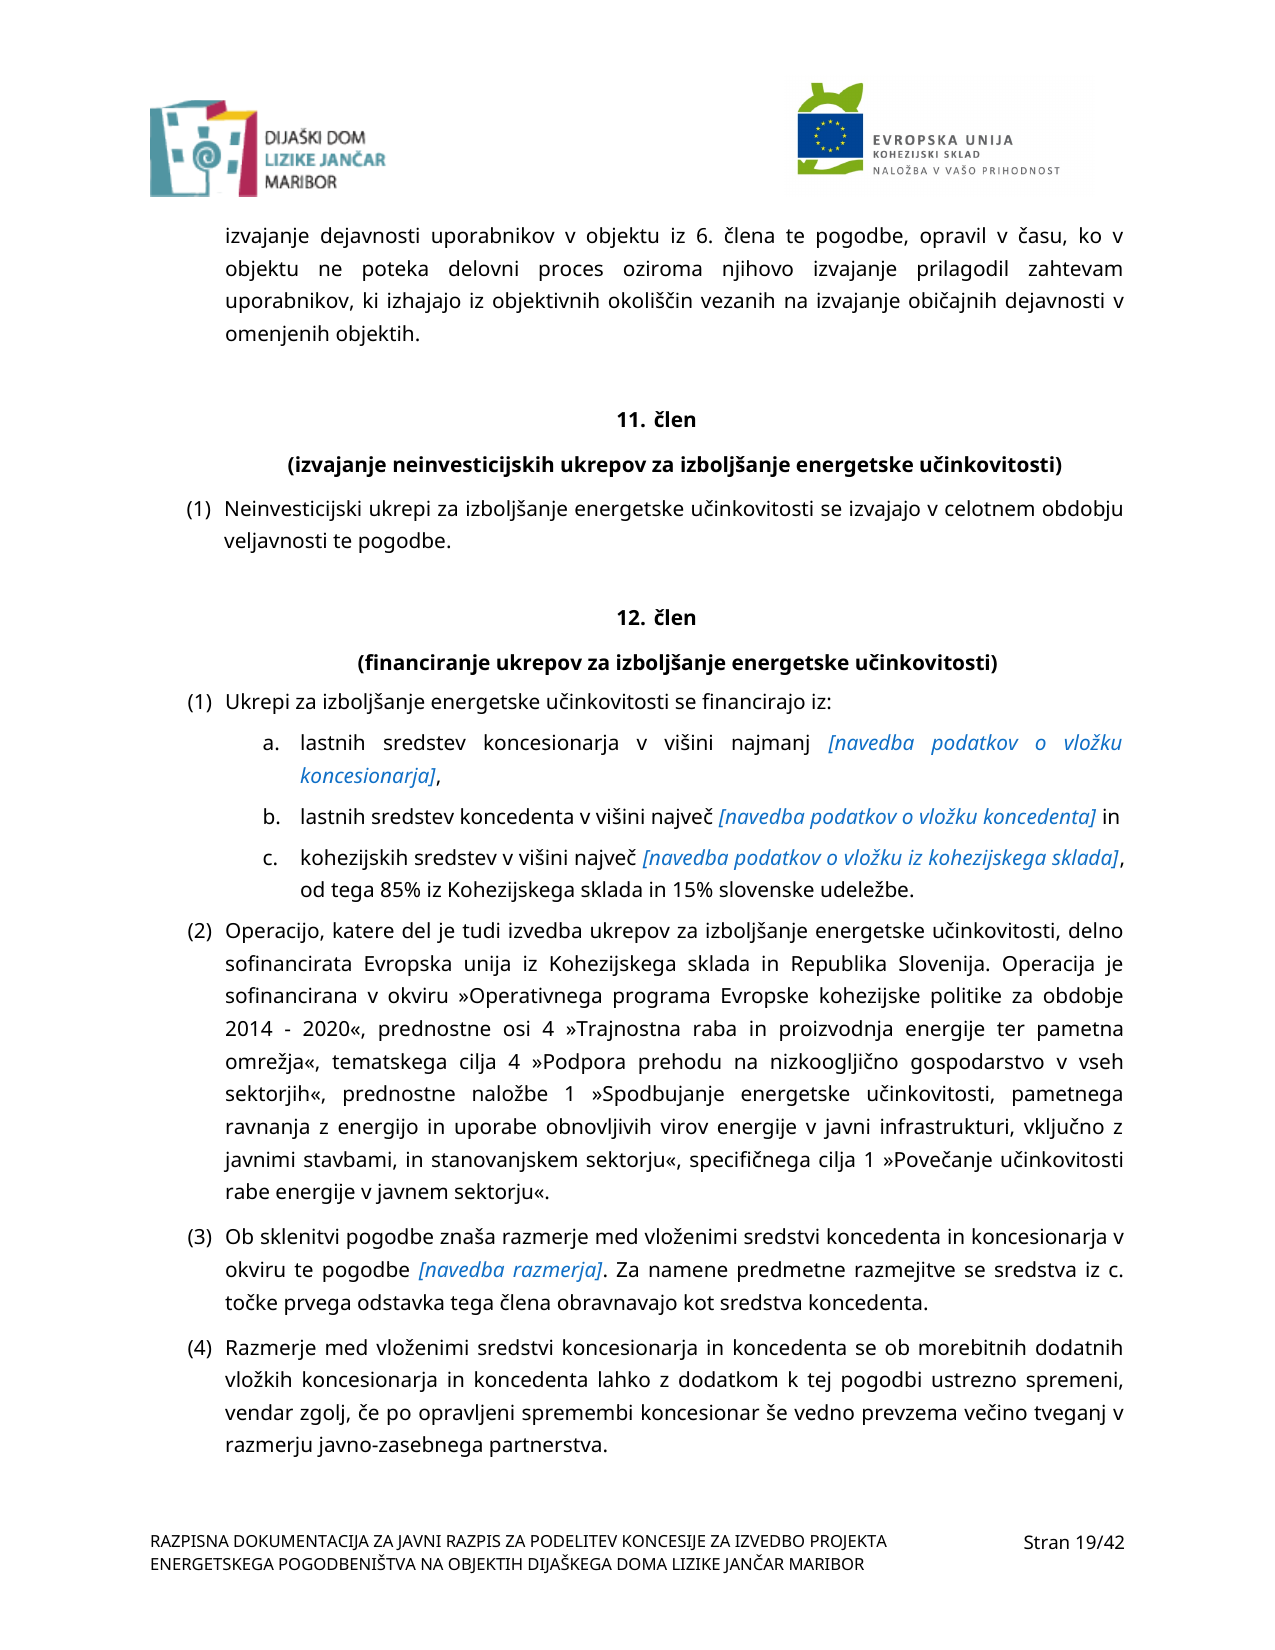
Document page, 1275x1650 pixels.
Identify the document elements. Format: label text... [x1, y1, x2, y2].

list člen [187, 603, 1125, 631]
list Neinvesticijski ukrepi za izboljšanje energetske učinkovitosti se izvajajo v celotnem obdobju veljavnosti te pogodbe. [186, 494, 1125, 555]
picture [150, 100, 388, 197]
list Ukrepi za izboljšanje energetske učinkovitosti se financirajo iz: [187, 687, 1125, 716]
list Ob sklenitvi pogodbe znaša razmerje med vloženimi sredstvi koncedenta in koncesionarja v okviru te pogodbe [navedba razmerja]. Za namene predmetne razmejitve se sredstva iz c. točke prvega odstavka tega člena obravnavajo kot sredstva koncedenta. [187, 1222, 1125, 1316]
list (financiranje ukrepov za izboljšanje energetske učinkovitosti) [225, 648, 1125, 676]
list Operacijo, katere del je tudi izvedba ukrepov za izboljšanje energetske učinkovitosti, delno sofinancirata Evropska unija iz Kohezijskega sklada in Republika Slovenija. Operacija je sofinancirana v okviru »Operativnega programa Evropske kohezijske politike za obdobje 2014 - 2020«, prednostne osi 4 »Trajnostna raba in proizvodnja energije ter pametna omrežja«, tematskega cilja 4 »Podpora prehodu na nizkoogljično gospodarstvo v vseh sektorjih«, prednostne naložbe 1 »Spodbujanje energetske učinkovitosti, pametnega ravnanja z energijo in uporabe obnovljivih virov energije v javni infrastrukturi, vključno z javnimi stavbami, in stanovanjskem sektorju«, specifičnega cilja 1 »Povečanje učinkovitosti rabe energije v javnem sektorju«. [187, 916, 1125, 1206]
text (izvajanje neinvesticijskih ukrepov za izboljšanje energetske učinkovitosti) [225, 450, 1125, 478]
list lastnih sredstev koncedenta v višini največ [navedba podatkov o vložku koncedenta] in [262, 802, 1125, 830]
list kohezijskih sredstev v višini največ [navedba podatkov o vložku iz kohezijskega sklada], od tega 85% iz Kohezijskega sklada in 15% slovenske udeležbe. [262, 843, 1125, 904]
list člen [187, 405, 1125, 433]
picture [784, 75, 1095, 197]
list Razmerje med vloženimi sredstvi koncesionarja in koncedenta se ob morebitnih dodatnih vložkih koncesionarja in koncedenta lahko z dodatkom k tej pogodbi ustrezno spremeni, vendar zgolj, če po opravljeni spremembi koncesionar še vedno prevzema večino tveganj v razmerju javno-zasebnega partnerstva. [187, 1333, 1125, 1459]
list lastnih sredstev koncesionarja v višini najmanj [navedba podatkov o vložku koncesionarja], [262, 728, 1125, 789]
